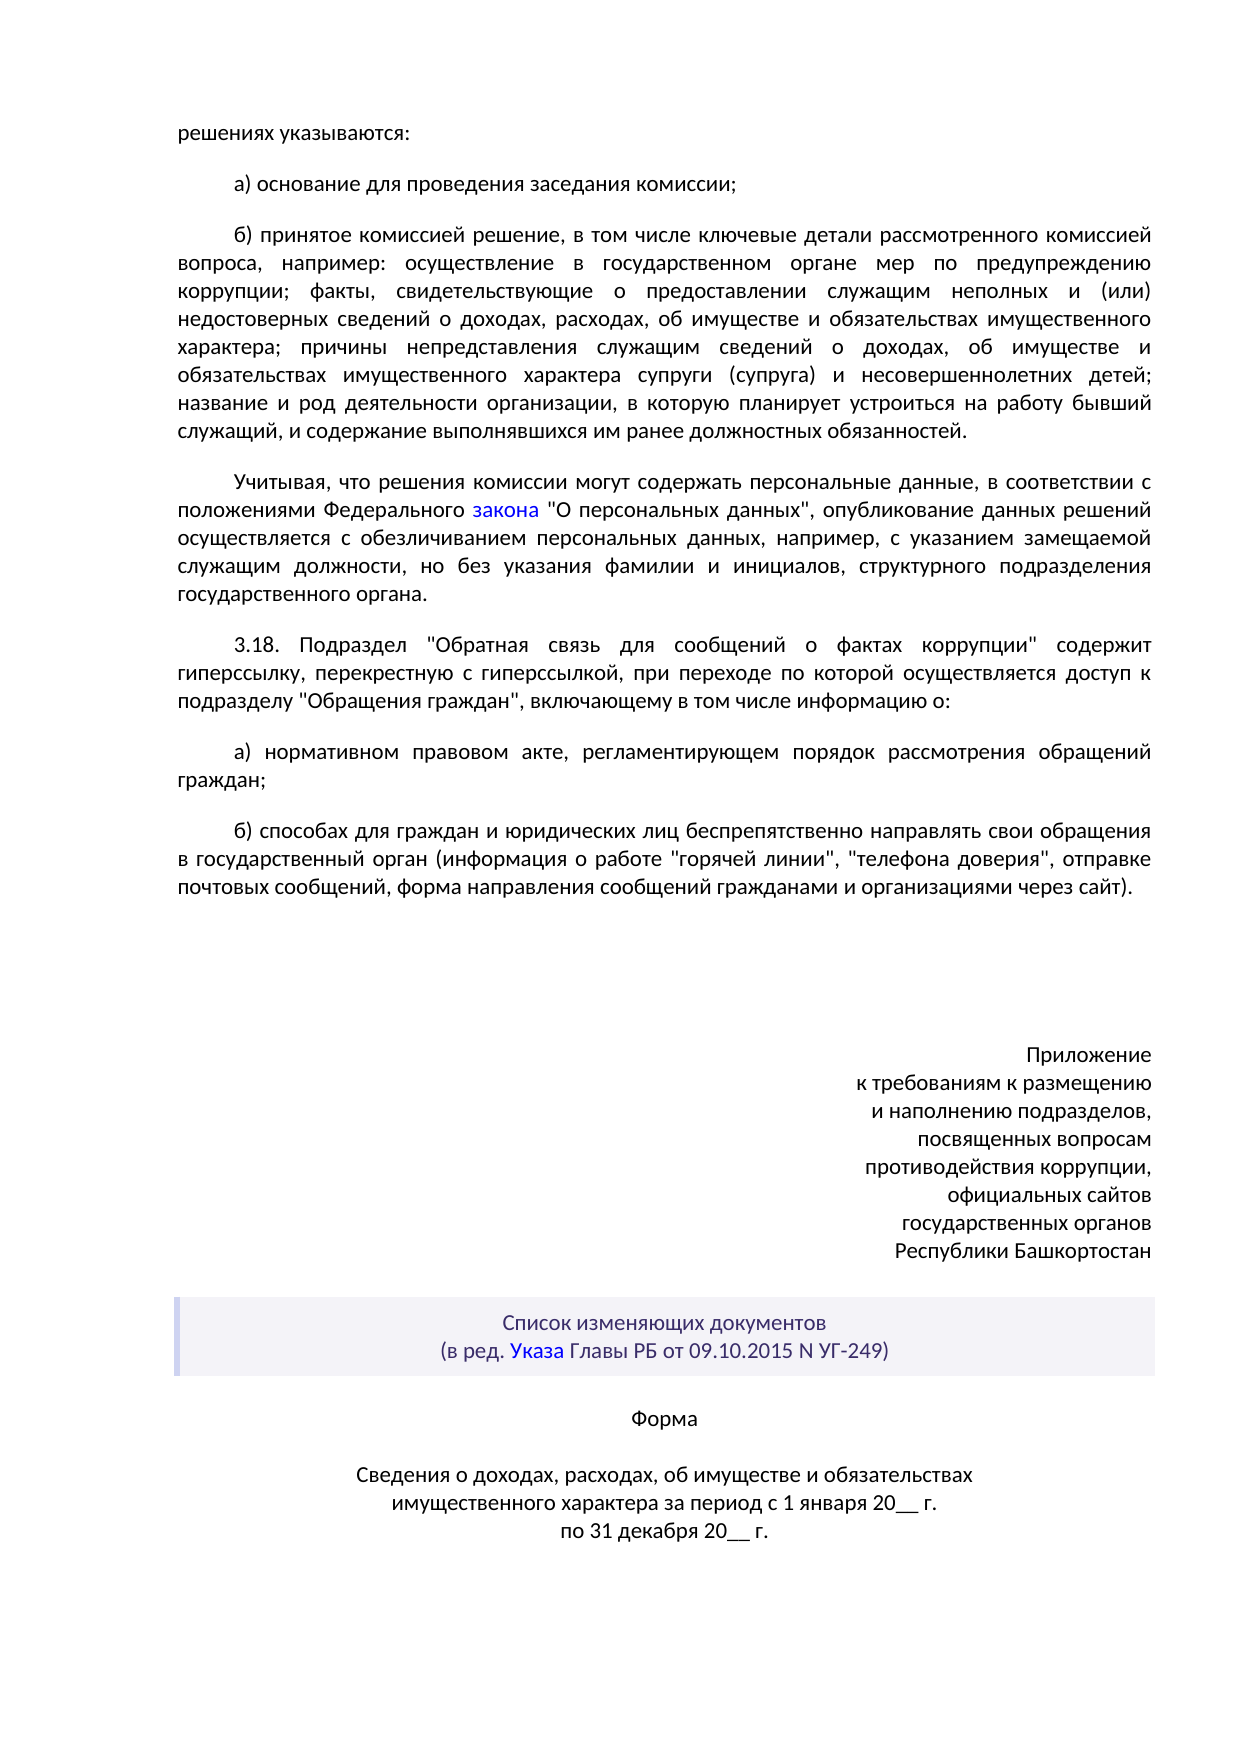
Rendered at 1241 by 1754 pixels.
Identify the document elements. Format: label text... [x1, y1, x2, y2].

text имущественного характера за период с 1 января 20__ г. [177, 1488, 1152, 1516]
text Сведения о доходах, расходах, об имуществе и обязательствах [177, 1460, 1152, 1488]
text противодействия коррупции, [177, 1152, 1152, 1180]
text б) способах для граждан и юридических лиц беспрепятственно направлять свои обращения в государственный орган (информация о работе "горячей линии", "телефона доверия", отправке почтовых сообщений, форма направления сообщений гражданами и организациями через сайт). [177, 816, 1152, 900]
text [177, 118, 1152, 146]
text а) нормативном правовом акте, регламентирующем порядок рассмотрения обращений граждан; [177, 737, 1152, 793]
text Приложение [177, 1040, 1152, 1068]
text и наполнению подразделов, [177, 1096, 1152, 1124]
text Форма [177, 1404, 1152, 1432]
text государственных органов [177, 1208, 1152, 1236]
text б) принятое комиссией решение, в том числе ключевые детали рассмотренного комиссией вопроса, например: осуществление в государственном органе мер по предупреждению коррупции; факты, свидетельствующие о предоставлении служащим неполных и (или) недостоверных сведений о доходах, расходах, об имуществе и обязательствах имущественного характера; причины непредставления служащим сведений о доходах, об имуществе и обязательствах имущественного характера супруги (супруга) и несовершеннолетних детей; название и род деятельности организации, в которую планирует устроиться на работу бывший служащий, и содержание выполнявшихся им ранее должностных обязанностей. [177, 220, 1152, 444]
text а) основание для проведения заседания комиссии; [177, 169, 1152, 197]
text посвященных вопросам [177, 1124, 1152, 1152]
text Учитывая, что решения комиссии могут содержать персональные данные, в соответствии с положениями Федерального закона "О персональных данных", опубликование данных решений осуществляется с обезличиванием персональных данных, например, с указанием замещаемой служащим должности, но без указания фамилии и инициалов, структурного подразделения государственного органа. [177, 467, 1152, 607]
text официальных сайтов [177, 1180, 1152, 1208]
table_header Список изменяющих документов (в ред. Указа Главы РБ от 09.10.2015 N УГ-249) [180, 1297, 1149, 1376]
text 3.18. Подраздел "Обратная связь для сообщений о фактах коррупции" содержит гиперссылку, перекрестную с гиперссылкой, при переходе по которой осуществляется доступ к подразделу "Обращения граждан", включающему в том числе информацию о: [177, 630, 1152, 714]
text по 31 декабря 20__ г. [177, 1516, 1152, 1544]
text Республики Башкортостан [177, 1236, 1152, 1264]
text к требованиям к размещению [177, 1068, 1152, 1096]
